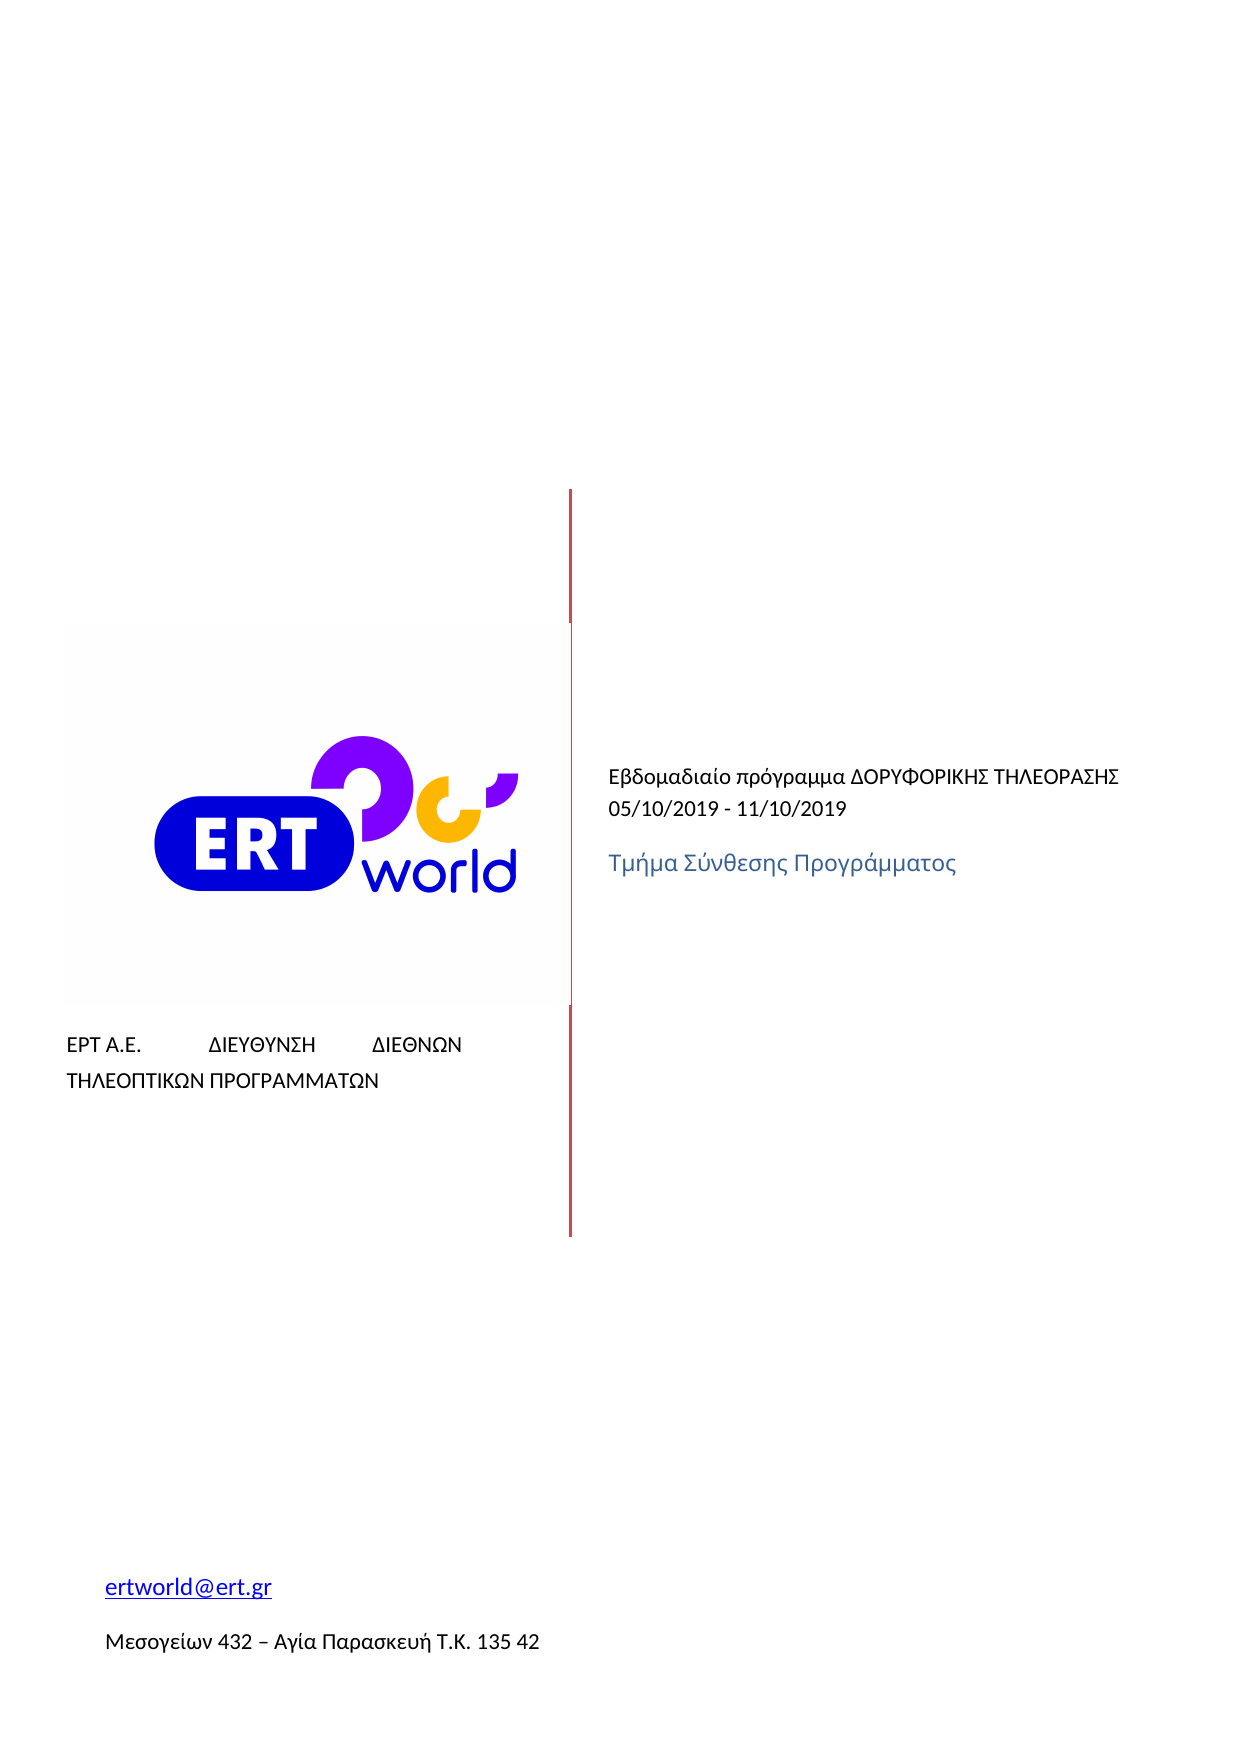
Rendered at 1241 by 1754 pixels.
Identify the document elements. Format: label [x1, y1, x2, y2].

picture [66, 623, 571, 1005]
